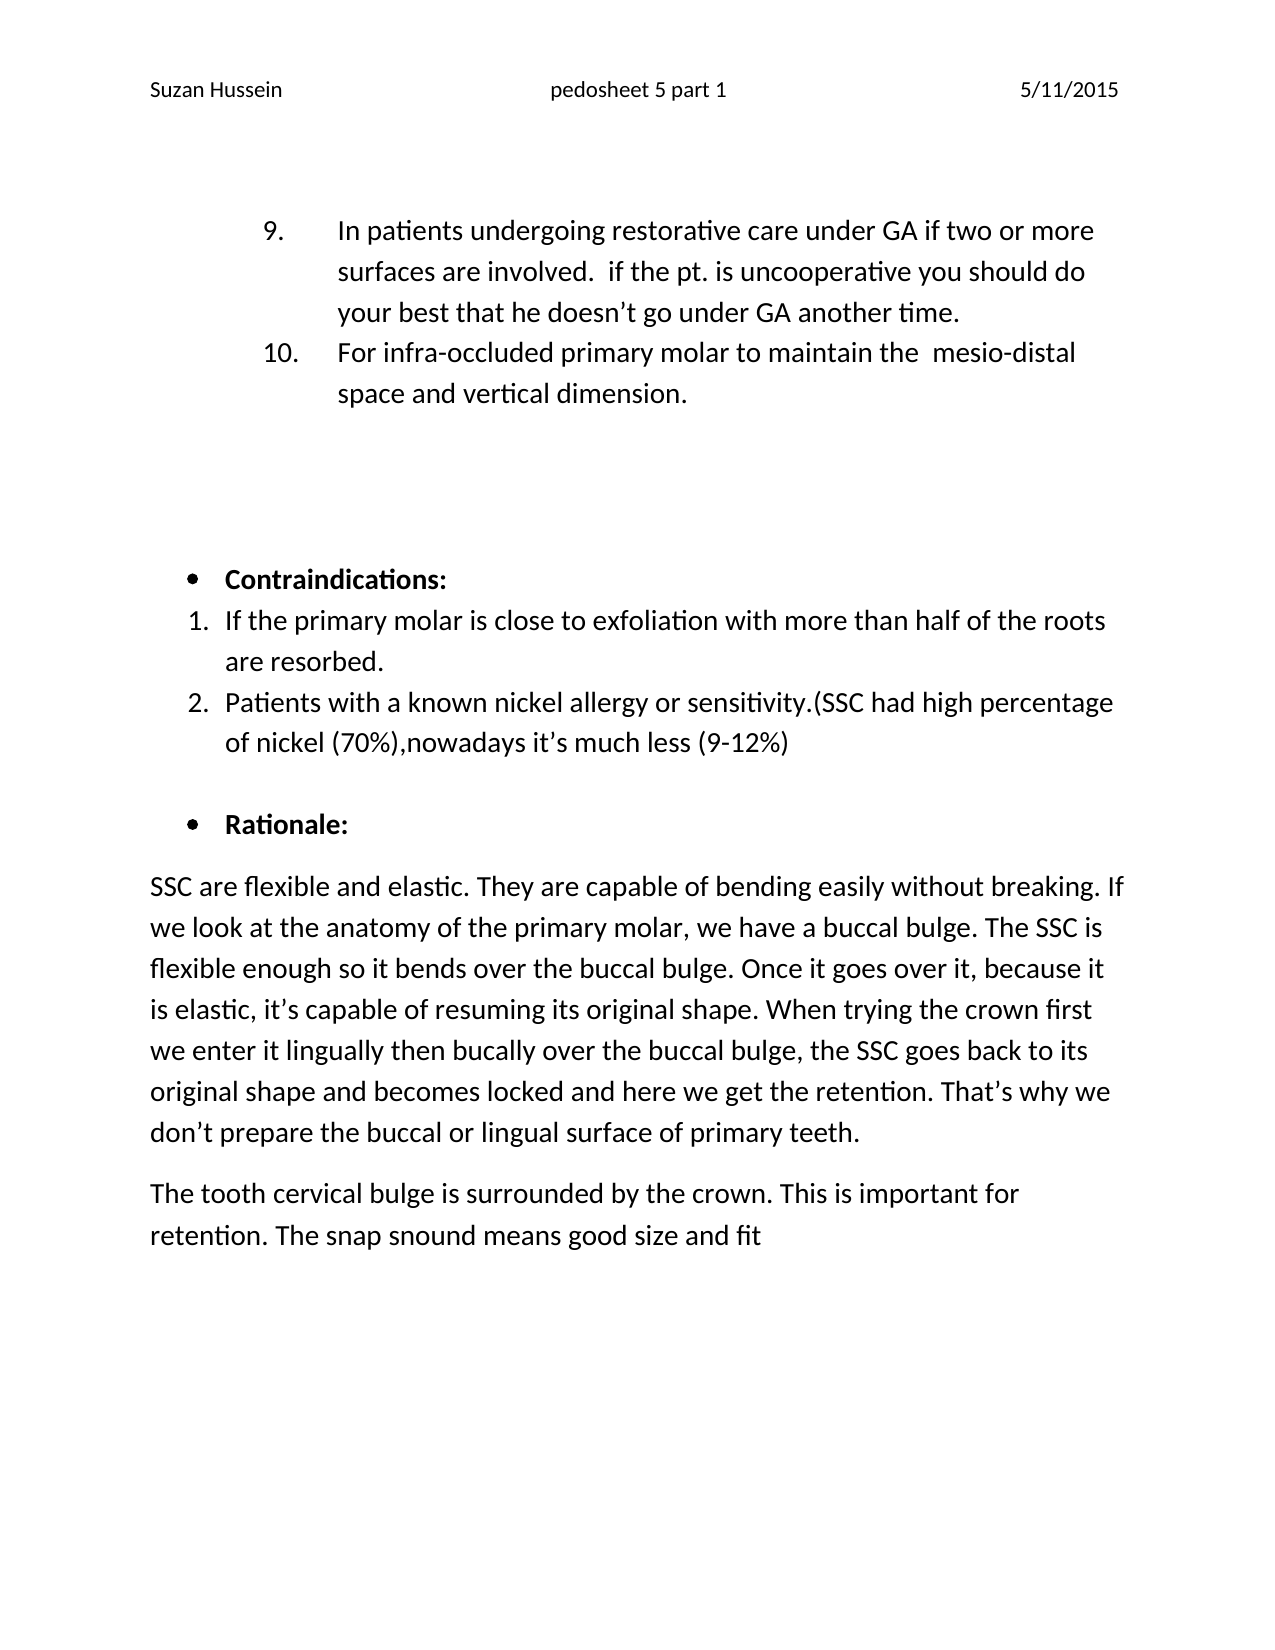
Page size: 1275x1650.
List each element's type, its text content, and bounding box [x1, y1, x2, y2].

text SSC are flexible and elastic. They are capable of bending easily without breaking. If we look at the anatomy of the primary molar, we have a buccal bulge. The SSC is flexible enough so it bends over the buccal bulge. Once it goes over it, because it is elastic, it’s capable of resuming its original shape. When trying the crown first we enter it lingually then bucally over the buccal bulge, the SSC goes back to its original shape and becomes locked and here we get the retention. That’s why we don’t prepare the buccal or lingual surface of primary teeth. [150, 868, 1125, 1149]
list If the primary molar is close to exfoliation with more than half of the roots are resorbed. [187, 602, 1125, 678]
list In patients undergoing restorative care under GA if two or more surfaces are involved. if the pt. is uncooperative you should do your best that he doesn’t go under GA another time. [262, 212, 1125, 329]
list Contraindications: [187, 561, 1125, 596]
list Patients with a known nickel allergy or sensitivity.(SSC had high percentage of nickel (70%),nowadays it’s much less (9-12%) [187, 684, 1125, 760]
list For infra-occluded primary molar to maintain the mesio-distal space and vertical dimension. [262, 334, 1125, 411]
list Rationale: [187, 806, 1125, 842]
text The tooth cervical bulge is surrounded by the crown. This is important for retention. The snap snound means good size and fit [150, 1176, 1125, 1252]
